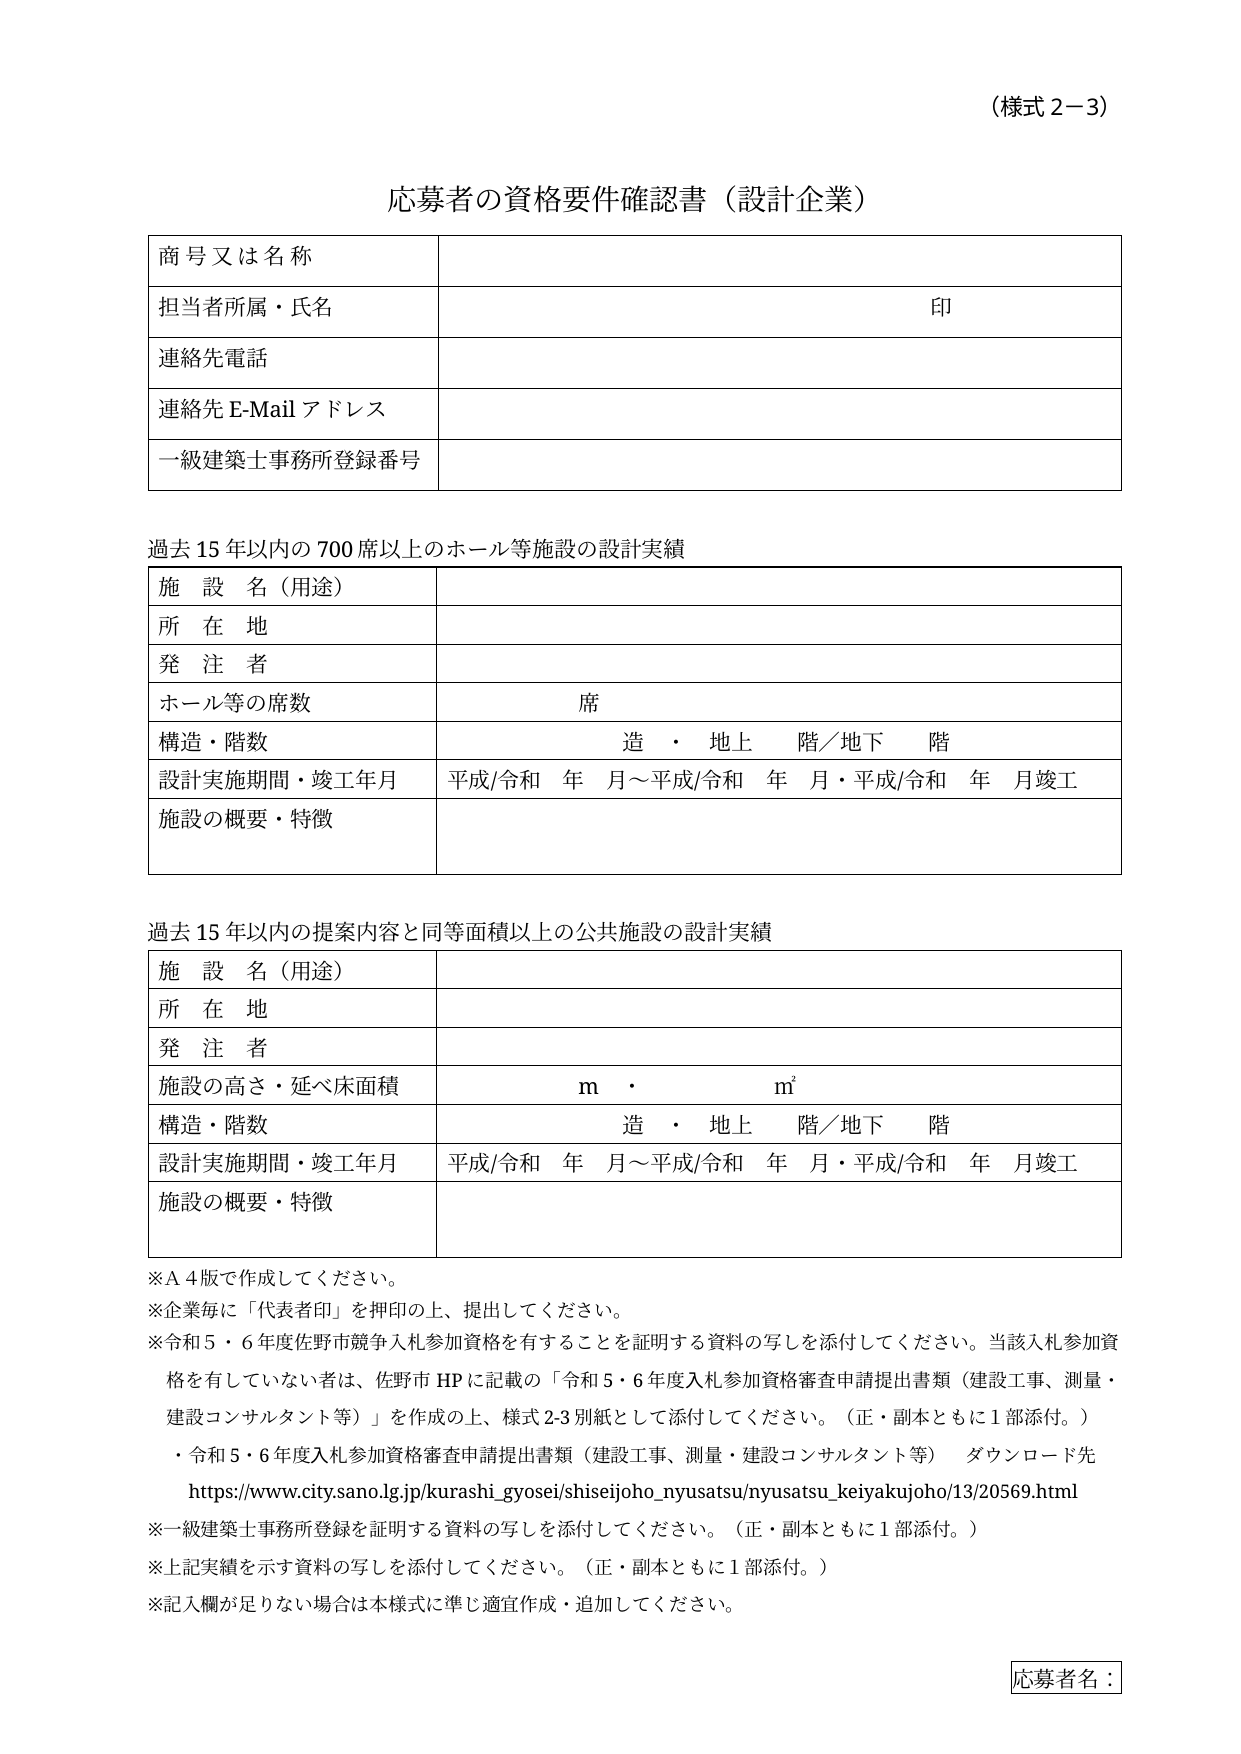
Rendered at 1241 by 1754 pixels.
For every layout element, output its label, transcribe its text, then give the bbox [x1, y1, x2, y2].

table_cell 一級建築士事務所登録番号 [149, 440, 438, 490]
table_cell 連絡先電話 [149, 338, 438, 388]
text ※記入欄が足りない場合は本様式に準じ適宜作成・追加してください。 [148, 1585, 1122, 1623]
text ※一級建築士事務所登録を証明する資料の写しを添付してください。（正・副本ともに１部添付。） [148, 1510, 1122, 1548]
table_header 施 設 名（用途） [149, 568, 436, 605]
table_cell 平成/令和 年 月～平成/令和 年 月・平成/令和 年 月竣工 [437, 1144, 1121, 1181]
table_cell 所 在 地 [149, 606, 436, 643]
table_cell 施設の概要・特徴 [149, 1182, 436, 1257]
table_header [439, 236, 1121, 286]
text ※企業毎に「代表者印」を押印の上、提出してください。 [148, 1296, 1122, 1323]
table_cell 施設の高さ・延べ床面積 [149, 1066, 436, 1104]
table_header [437, 951, 1121, 988]
table_cell 設計実施期間・竣工年月 [149, 760, 436, 798]
table_cell [437, 1182, 1121, 1257]
table_header [437, 568, 1121, 605]
table_cell ホール等の席数 [149, 683, 436, 721]
table_cell [437, 799, 1121, 874]
table_cell [437, 606, 1121, 643]
table_cell [437, 1028, 1121, 1065]
table_cell 施設の概要・特徴 [149, 799, 436, 874]
table_header 商号又は名称 [149, 236, 438, 286]
table_cell 担当者所属・氏名 [149, 287, 438, 337]
table_cell 構造・階数 [149, 722, 436, 759]
table_cell 平成/令和 年 月～平成/令和 年 月・平成/令和 年 月竣工 [437, 760, 1121, 798]
text ・令和5・6年度⼊札参加資格審査申請提出書類（建設工事、測量・建設コンサルタント等） ダウンロード先 [169, 1435, 1122, 1473]
text ※令和５・６年度佐野市競争入札参加資格を有することを証明する資料の写しを添付してください。当該入札参加資格を有していない者は、佐野市HPに記載の「令和5・6年度⼊札参加資格審査申請提出書類（建設工事、測量・建設コンサルタント等）」を作成の上、様式2-3別紙として添付してください。（正・副本ともに１部添付。） [148, 1323, 1122, 1435]
table_cell 所 在 地 [149, 989, 436, 1027]
table_cell 構造・階数 [149, 1105, 436, 1142]
table_cell 造 ・ 地上 階／地下 階 [437, 722, 1121, 759]
text 過去15年以内の700席以上のホール等施設の設計実績 [148, 529, 1122, 566]
table_cell 連絡先E-Mailアドレス [149, 389, 438, 439]
text ※Ａ４版で作成してください。 [148, 1258, 1122, 1296]
table_cell m ・ ㎡ [437, 1066, 1121, 1104]
text ※上記実績を示す資料の写しを添付してください。（正・副本ともに１部添付。） [148, 1548, 1122, 1585]
table_cell [437, 989, 1121, 1027]
table_cell [439, 389, 1121, 439]
table_cell 発 注 者 [149, 1028, 436, 1065]
table_cell [439, 338, 1121, 388]
table_cell 発 注 者 [149, 645, 436, 682]
text https://www.city.sano.lg.jp/kurashi_gyosei/shiseijoho_nyusatsu/nyusatsu_keiyakujoho/13/20569.html [169, 1473, 1122, 1510]
table_cell 設計実施期間・竣工年月 [149, 1144, 436, 1181]
text 応募者の資格要件確認書（設計企業） [148, 160, 1122, 235]
table_cell 造 ・ 地上 階／地下 階 [437, 1105, 1121, 1142]
text 過去15年以内の提案内容と同等面積以上の公共施設の設計実績 [148, 912, 1122, 950]
table_cell [437, 645, 1121, 682]
table_cell 席 [437, 683, 1121, 721]
table_cell 印 [439, 287, 1121, 337]
table_header 施 設 名（用途） [149, 951, 436, 988]
table_cell [439, 440, 1121, 490]
